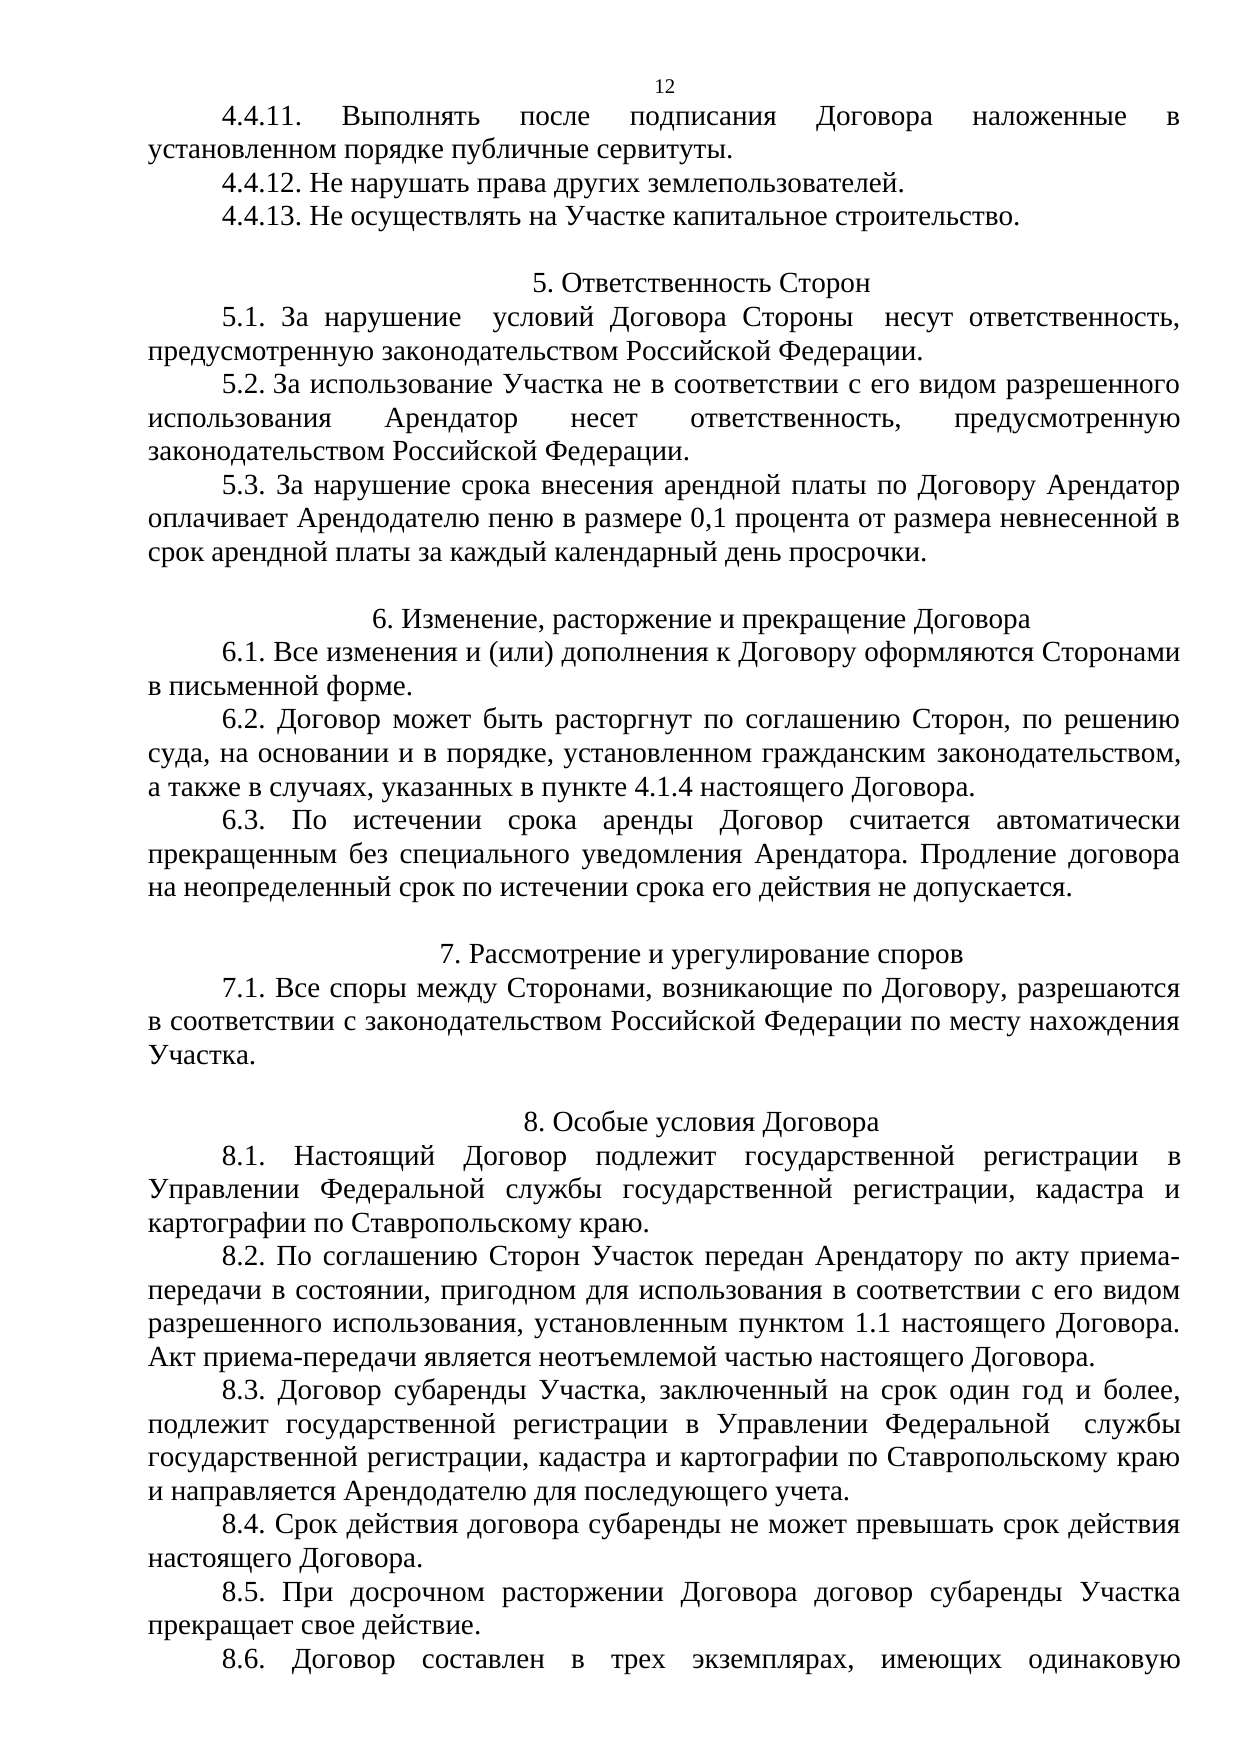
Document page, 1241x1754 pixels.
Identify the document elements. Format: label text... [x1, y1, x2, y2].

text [148, 1641, 1181, 1674]
text 4.4.11. Выполнять после подписания Договора наложенные в установленном порядке публичные сервитуты. [148, 98, 1181, 165]
text 8.5. При досрочном расторжении Договора договор субаренды Участка прекращает свое действие. [148, 1574, 1181, 1641]
text 7. Рассмотрение и урегулирование споров [148, 936, 1181, 970]
text 8.1. Настоящий Договор подлежит государственной регистрации в Управлении Федеральной службы государственной регистрации, кадастра и картографии по Ставропольскому краю. [148, 1138, 1181, 1238]
text 7.1. Все споры между Сторонами, возникающие по Договору, разрешаются в соответствии с законодательством Российской Федерации по месту нахождения Участка. [148, 970, 1181, 1071]
text 5.2. За использование Участка не в соответствии с его видом разрешенного использования Арендатор несет ответственность, предусмотренную законодательством Российской Федерации. [148, 366, 1181, 467]
text 5. Ответственность Сторон [148, 266, 1181, 299]
text 5.1. За нарушение условий Договора Стороны несут ответственность, предусмотренную законодательством Российской Федерации. [148, 299, 1181, 366]
text 8. Особые условия Договора [148, 1104, 1181, 1138]
text 5.3. За нарушение срока внесения арендной платы по Договору Арендатор оплачивает Арендодателю пеню в размере 0,1 процента от размера невнесенной в срок арендной платы за каждый календарный день просрочки. [148, 467, 1181, 567]
text 8.3. Договор субаренды Участка, заключенный на срок один год и более, подлежит государственной регистрации в Управлении Федеральной службы государственной регистрации, кадастра и картографии по Ставропольскому краю и направляется Арендодателю для последующего учета. [148, 1372, 1181, 1507]
text 6.2. Договор может быть расторгнут по соглашению Сторон, по решению суда, на основании и в порядке, установленном гражданским законодательством, а также в случаях, указанных в пункте 4.1.4 настоящего Договора. [148, 702, 1181, 802]
text 6.1. Все изменения и (или) дополнения к Договору оформляются Сторонами в письменной форме. [148, 634, 1181, 702]
text 6.3. По истечении срока аренды Договор считается автоматически прекращенным без специального уведомления Арендатора. Продление договора на неопределенный срок по истечении срока его действия не допускается. [148, 802, 1181, 903]
text 6. Изменение, расторжение и прекращение Договора [148, 601, 1181, 634]
text 8.2. По соглашению Сторон Участок передан Арендатору по акту приема-передачи в состоянии, пригодном для использования в соответствии с его видом разрешенного использования, установленным пунктом 1.1 настоящего Договора. Акт приема-передачи является неотъемлемой частью настоящего Договора. [148, 1238, 1181, 1372]
text 4.4.13. Не осуществлять на Участке капитальное строительство. [148, 198, 1181, 232]
text 4.4.12. Не нарушать права других землепользователей. [148, 165, 1181, 198]
text 8.4. Срок действия договора субаренды не может превышать срок действия настоящего Договора. [148, 1507, 1181, 1574]
